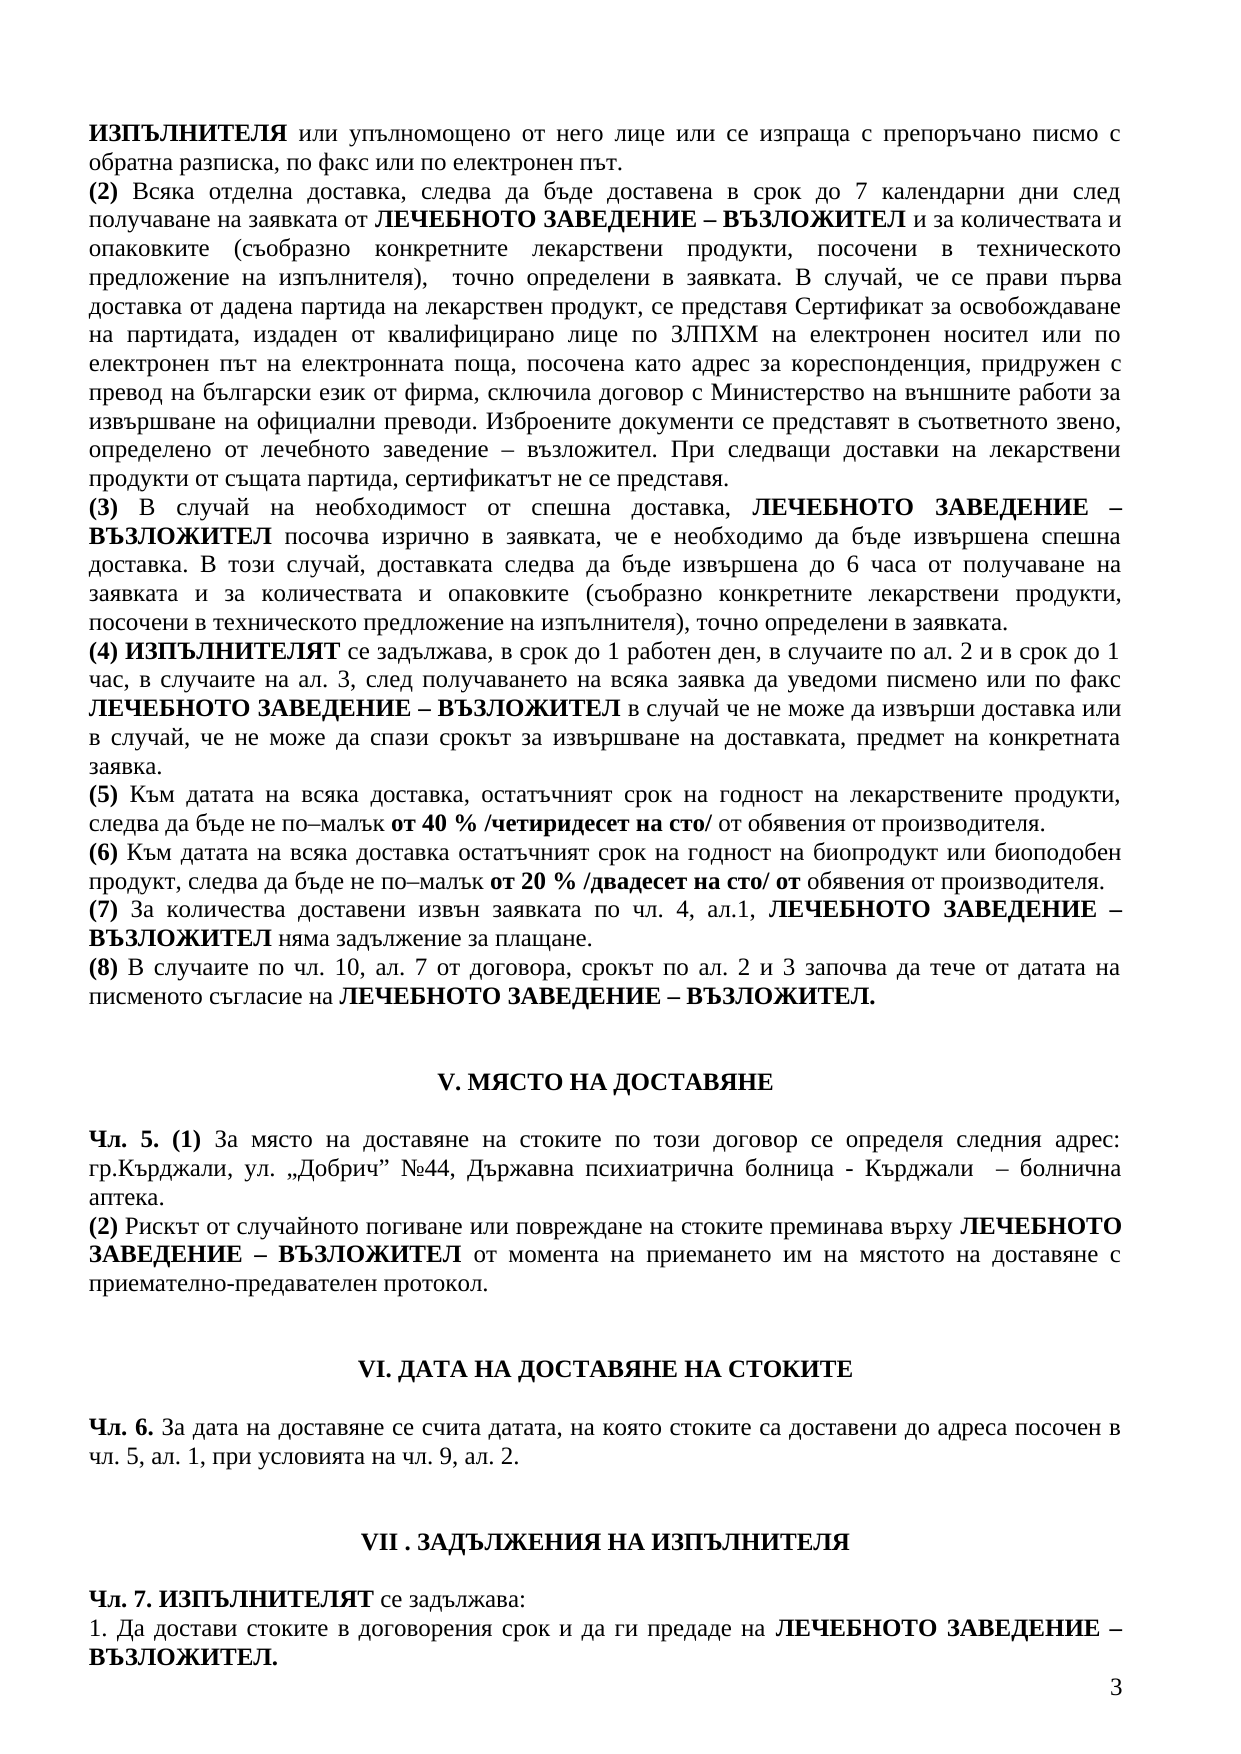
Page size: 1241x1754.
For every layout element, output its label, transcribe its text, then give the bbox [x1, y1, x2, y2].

text (3) В случай на необходимост от спешна доставка, ЛЕЧЕБНОТО ЗАВЕДЕНИЕ – ВЪЗЛОЖИТЕЛ посочва изрично в заявката, че е необходимо да бъде извършена спешна доставка. В този случай, доставката следва да бъде извършена до 6 часа от получаване на заявката и за количествата и опаковките (съобразно конкретните лекарствени продукти, посочени в техническото предложение на изпълнителя), точно определени в заявката. [89, 492, 1122, 636]
text (7) За количества доставени извън заявката по чл. 4, ал.1, ЛЕЧЕБНОТО ЗАВЕДЕНИЕ – ВЪЗЛОЖИТЕЛ няма задължение за плащане. [89, 894, 1122, 952]
text (2) Рискът от случайното погиване или повреждане на стоките преминава върху ЛЕЧЕБНОТО ЗАВЕДЕНИЕ – ВЪЗЛОЖИТЕЛ от момента на приемането им на мястото на доставяне с приемателно-предавателен протокол. [89, 1211, 1122, 1297]
text (2) Всяка отделна доставка, следва да бъде доставена в срок до 7 календарни дни след получаване на заявката от ЛЕЧЕБНОТО ЗАВЕДЕНИЕ – ВЪЗЛОЖИТЕЛ и за количествата и опаковките (съобразно конкретните лекарствени продукти, посочени в техническото предложение на изпълнителя), точно определени в заявката. В случай, че се прави първа доставка от дадена партида на лекарствен продукт, се представя Сертификат за освобождаване на партидата, издаден от квалифицирано лице по ЗЛПХМ на електронен носител или по електронен път на електронната поща, посочена като адрес за кореспонденция, придружен с превод на български език от фирма, сключила договор с Министерство на външните работи за извършване на официални преводи. Изброените документи се представят в съответното звено, определено от лечебното заведение – възложител. При следващи доставки на лекарствени продукти от същата партида, сертификатът не се представя. [89, 176, 1122, 492]
text VII . ЗАДЪЛЖЕНИЯ НА ИЗПЪЛНИТЕЛЯ [89, 1527, 1122, 1556]
text Чл. 6. За дата на доставяне се счита датата, на която стоките са доставени до адреса посочен в чл. 5, ал. 1, при условията на чл. 9, ал. 2. [89, 1412, 1122, 1469]
text (6) Към датата на всяка доставка остатъчният срок на годност на биопродукт или биоподобен продукт, следва да бъде не по–малък от 20 % /двадесет на сто/ от обявения от производителя. [89, 837, 1122, 894]
text (4) ИЗПЪЛНИТЕЛЯТ се задължава, в срок до 1 работен ден, в случаите по ал. 2 и в срок до 1 час, в случаите на ал. 3, след получаването на всяка заявка да уведоми писмено или по факс ЛЕЧЕБНОТО ЗАВЕДЕНИЕ – ВЪЗЛОЖИТЕЛ в случай че не може да извърши доставка или в случай, че не може да спази срокът за извършване на доставката, предмет на конкретната заявка. [89, 636, 1122, 779]
text (5) Към датата на всяка доставка, остатъчният срок на годност на лекарствените продукти, следва да бъде не по–малък от 40 % /четиридесет на сто/ от обявения от производителя. [89, 779, 1122, 837]
text Чл. 7. ИЗПЪЛНИТЕЛЯТ се задължава: [89, 1584, 1122, 1613]
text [89, 118, 1122, 176]
text VI. ДАТА НА ДОСТАВЯНЕ НА СТОКИТЕ [89, 1354, 1122, 1383]
text (8) В случаите по чл. 10, ал. 7 от договора, срокът по ал. 2 и 3 започва да тече от датата на писменото съгласие на ЛЕЧЕБНОТО ЗАВЕДЕНИЕ – ВЪЗЛОЖИТЕЛ. [89, 952, 1122, 1009]
text Чл. 5. (1) За място на доставяне на стоките по този договор се определя следния адрес: гр.Кърджали, ул. „Добрич” №44, Държавна психиатрична болница - Кърджали – болнична аптека. [89, 1124, 1122, 1211]
text 1. Да достави стоките в договорения срок и да ги предаде на ЛЕЧЕБНОТО ЗАВЕДЕНИЕ – ВЪЗЛОЖИТЕЛ. [89, 1613, 1122, 1671]
text V. МЯСТО НА ДОСТАВЯНЕ [89, 1067, 1122, 1096]
